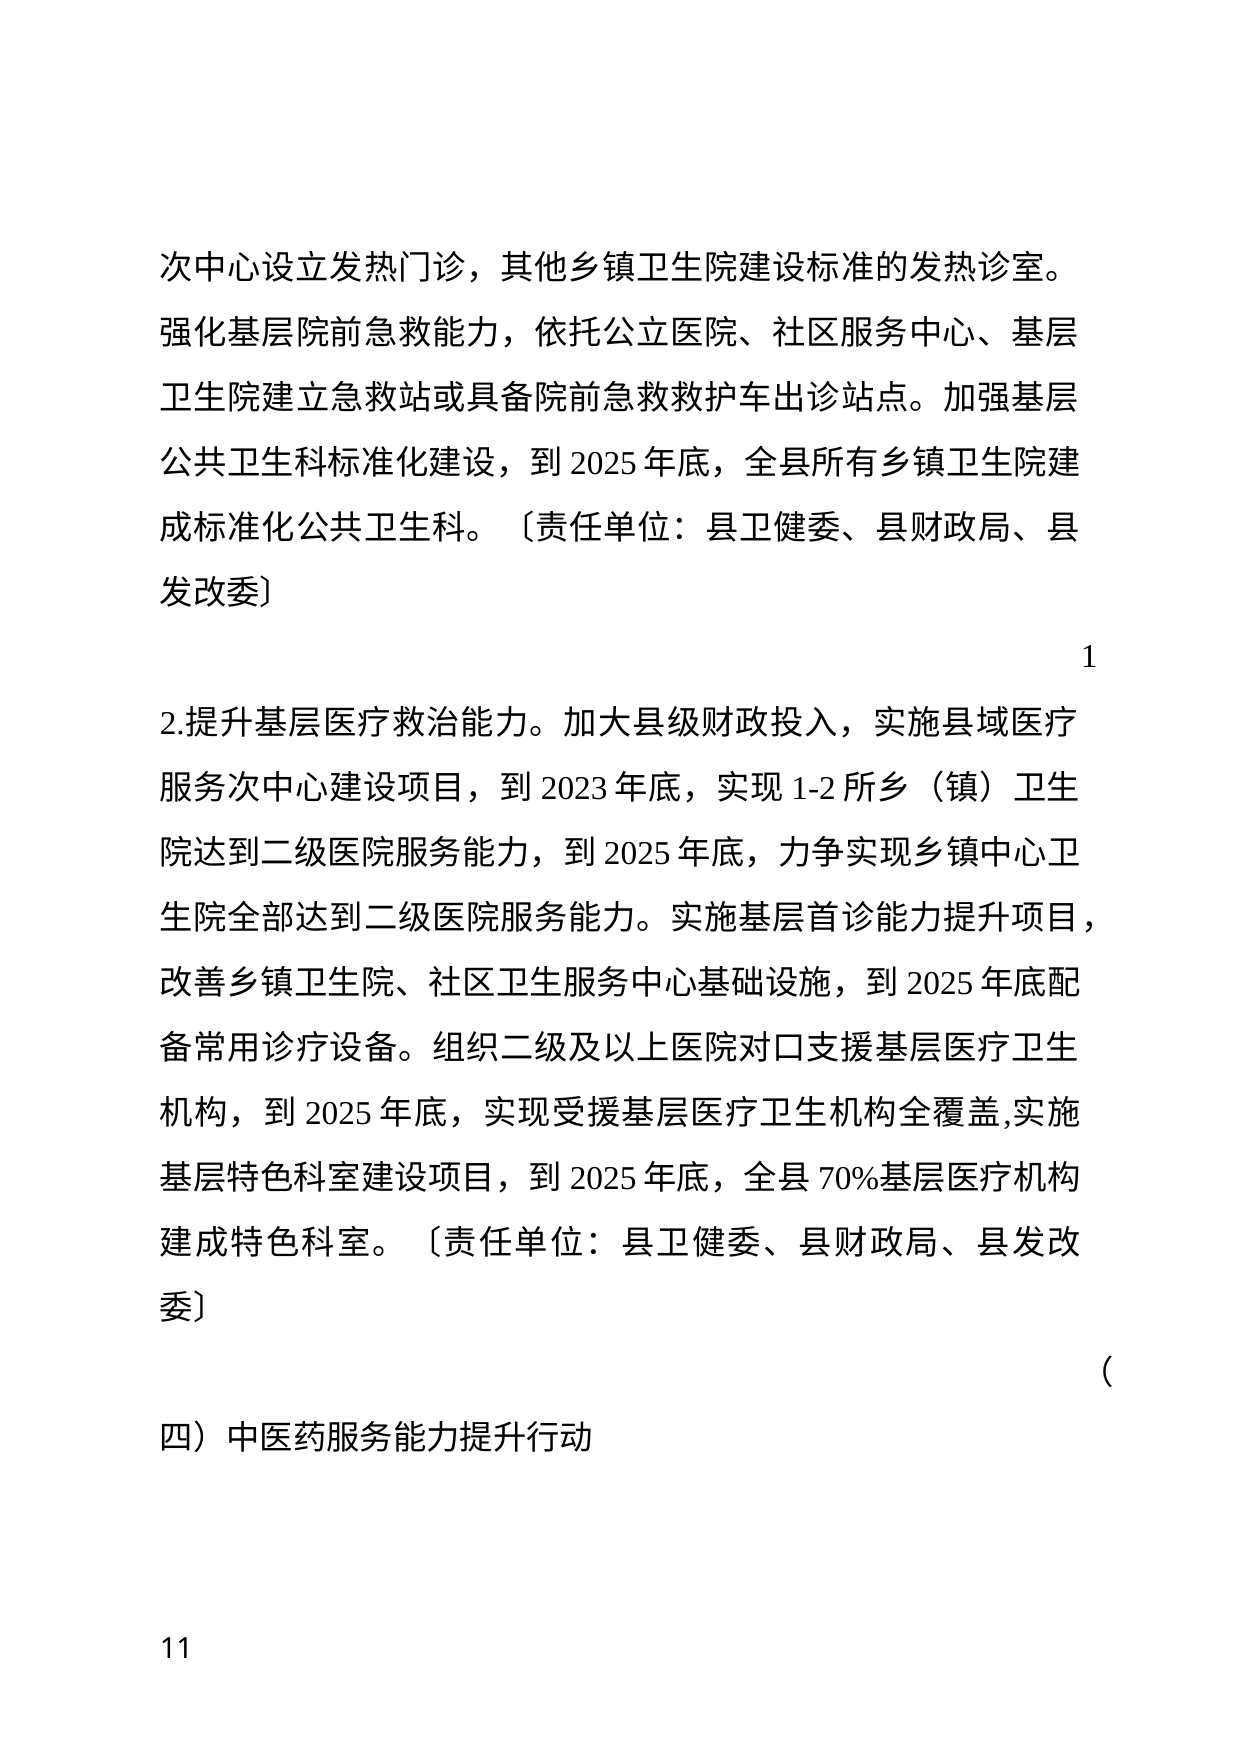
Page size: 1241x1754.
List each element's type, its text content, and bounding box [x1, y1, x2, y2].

text 12.提升基层医疗救治能力。加大县级财政投入，实施县域医疗服务次中心建设项目，到2023年底，实现1-2所乡（镇）卫生院达到二级医院服务能力，到2025年底，力争实现乡镇中心卫生院全部达到二级医院服务能力。实施基层首诊能力提升项目，改善乡镇卫生院、社区卫生服务中心基础设施，到2025年底配备常用诊疗设备。组织二级及以上医院对口支援基层医疗卫生机构，到2025年底，实现受援基层医疗卫生机构全覆盖,实施基层特色科室建设项目，到2025年底，全县70%基层医疗机构建成特色科室。〔责任单位：县卫健委、县财政局、县发改委〕 [159, 623, 1081, 1338]
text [159, 233, 1081, 623]
text （四）中医药服务能力提升行动 [159, 1338, 1081, 1468]
